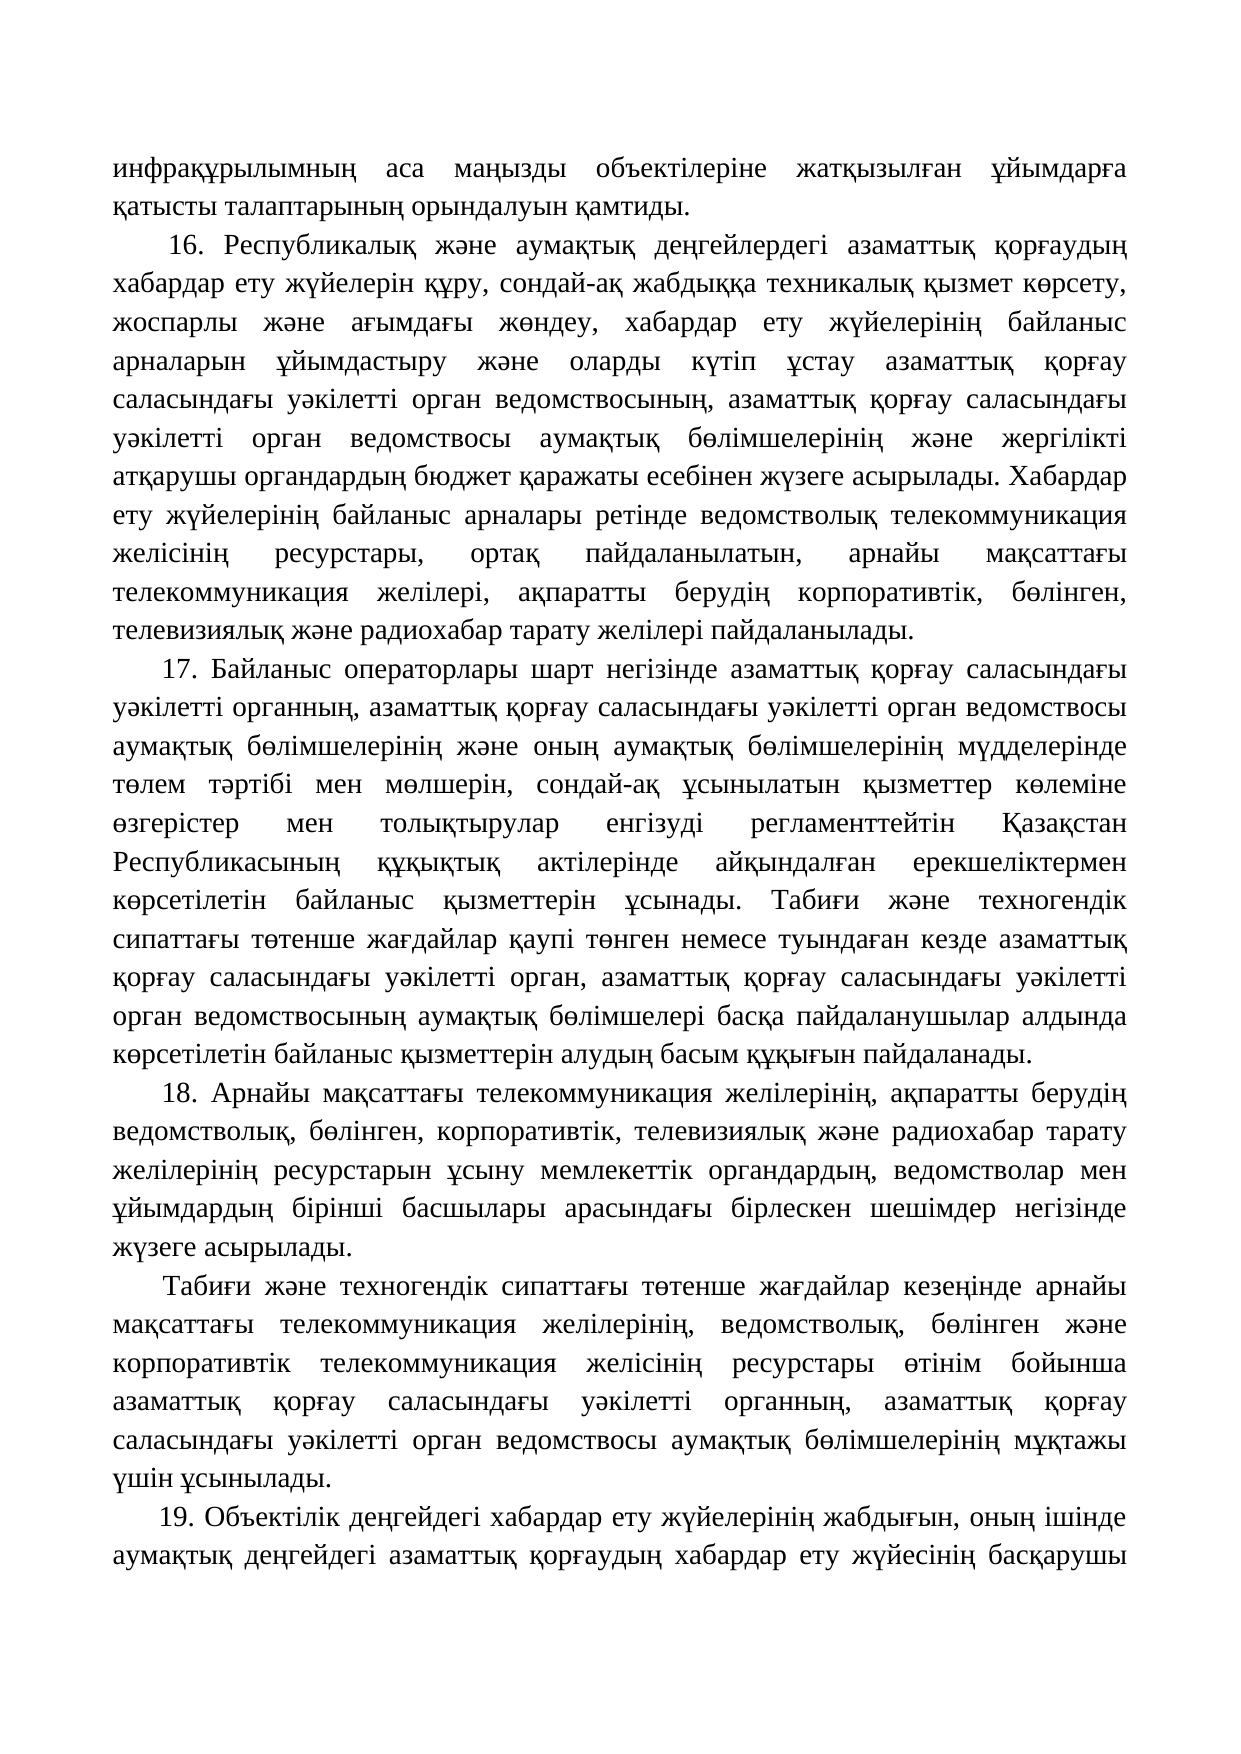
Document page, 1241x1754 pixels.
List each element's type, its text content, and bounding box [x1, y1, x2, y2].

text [112, 150, 1128, 222]
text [112, 1499, 1128, 1571]
text 17. Байланыс операторлары шарт негізінде азаматтық қорғау саласындағы уәкілетті органның, азаматтық қорғау саласындағы уәкілетті орган ведомствосы аумақтық бөлімшелерінің және оның аумақтық бөлімшелерінің мүдделерінде төлем тәртібі мен мөлшерін, сондай-ақ ұсынылатын қызметтер көлеміне өзгерістер мен толықтырулар енгізуді регламенттейтін Қазақстан Республикасының құқықтық актілерінде айқындалған ерекшеліктермен көрсетілетін байланыс қызметтерін ұсынады. Табиғи және техногендік сипаттағы төтенше жағдайлар қаупі төнген немесе туындаған кезде азаматтық қорғау саласындағы уәкілетті орган, азаматтық қорғау саласындағы уәкілетті орган ведомствосының аумақтық бөлімшелері басқа пайдаланушылар алдында көрсетілетін байланыс қызметтерін алудың басым құқығын пайдаланады. [112, 651, 1128, 1070]
text Табиғи және техногендік сипаттағы төтенше жағдайлар кезеңінде арнайы мақсаттағы телекоммуникация желілерінің, ведомстволық, бөлінген және корпоративтік телекоммуникация желісінің ресурстары өтінім бойынша азаматтық қорғау саласындағы уәкілетті органның, азаматтық қорғау саласындағы уәкілетті орган ведомствосы аумақтық бөлімшелерінің мұқтажы үшін ұсынылады. [112, 1268, 1128, 1494]
text 16. Республикалық және аумақтық деңгейлердегі азаматтық қорғаудың хабардар ету жүйелерін құру, сондай-ақ жабдыққа техникалық қызмет көрсету, жоспарлы және ағымдағы жөндеу, хабардар ету жүйелерінің байланыс арналарын ұйымдастыру және оларды күтіп ұстау азаматтық қорғау саласындағы уәкілетті орган ведомствосының, азаматтық қорғау саласындағы уәкілетті орган ведомствосы аумақтық бөлімшелерінің және жергілікті атқарушы органдардың бюджет қаражаты есебінен жүзеге асырылады. Хабардар ету жүйелерінің байланыс арналары ретінде ведомстволық телекоммуникация желісінің ресурстары, ортақ пайдаланылатын, арнайы мақсаттағы телекоммуникация желілері, ақпаратты берудің корпоративтік, бөлінген, телевизиялық және радиохабар тарату желілері пайдаланылады. [112, 227, 1128, 646]
text 18. Арнайы мақсаттағы телекоммуникация желілерінің, ақпаратты берудің ведомстволық, бөлінген, корпоративтік, телевизиялық және радиохабар тарату желілерінің ресурстарын ұсыну мемлекеттік органдардың, ведомстволар мен ұйымдардың бірінші басшылары арасындағы бірлескен шешімдер негізінде жүзеге асырылады. [112, 1075, 1128, 1263]
